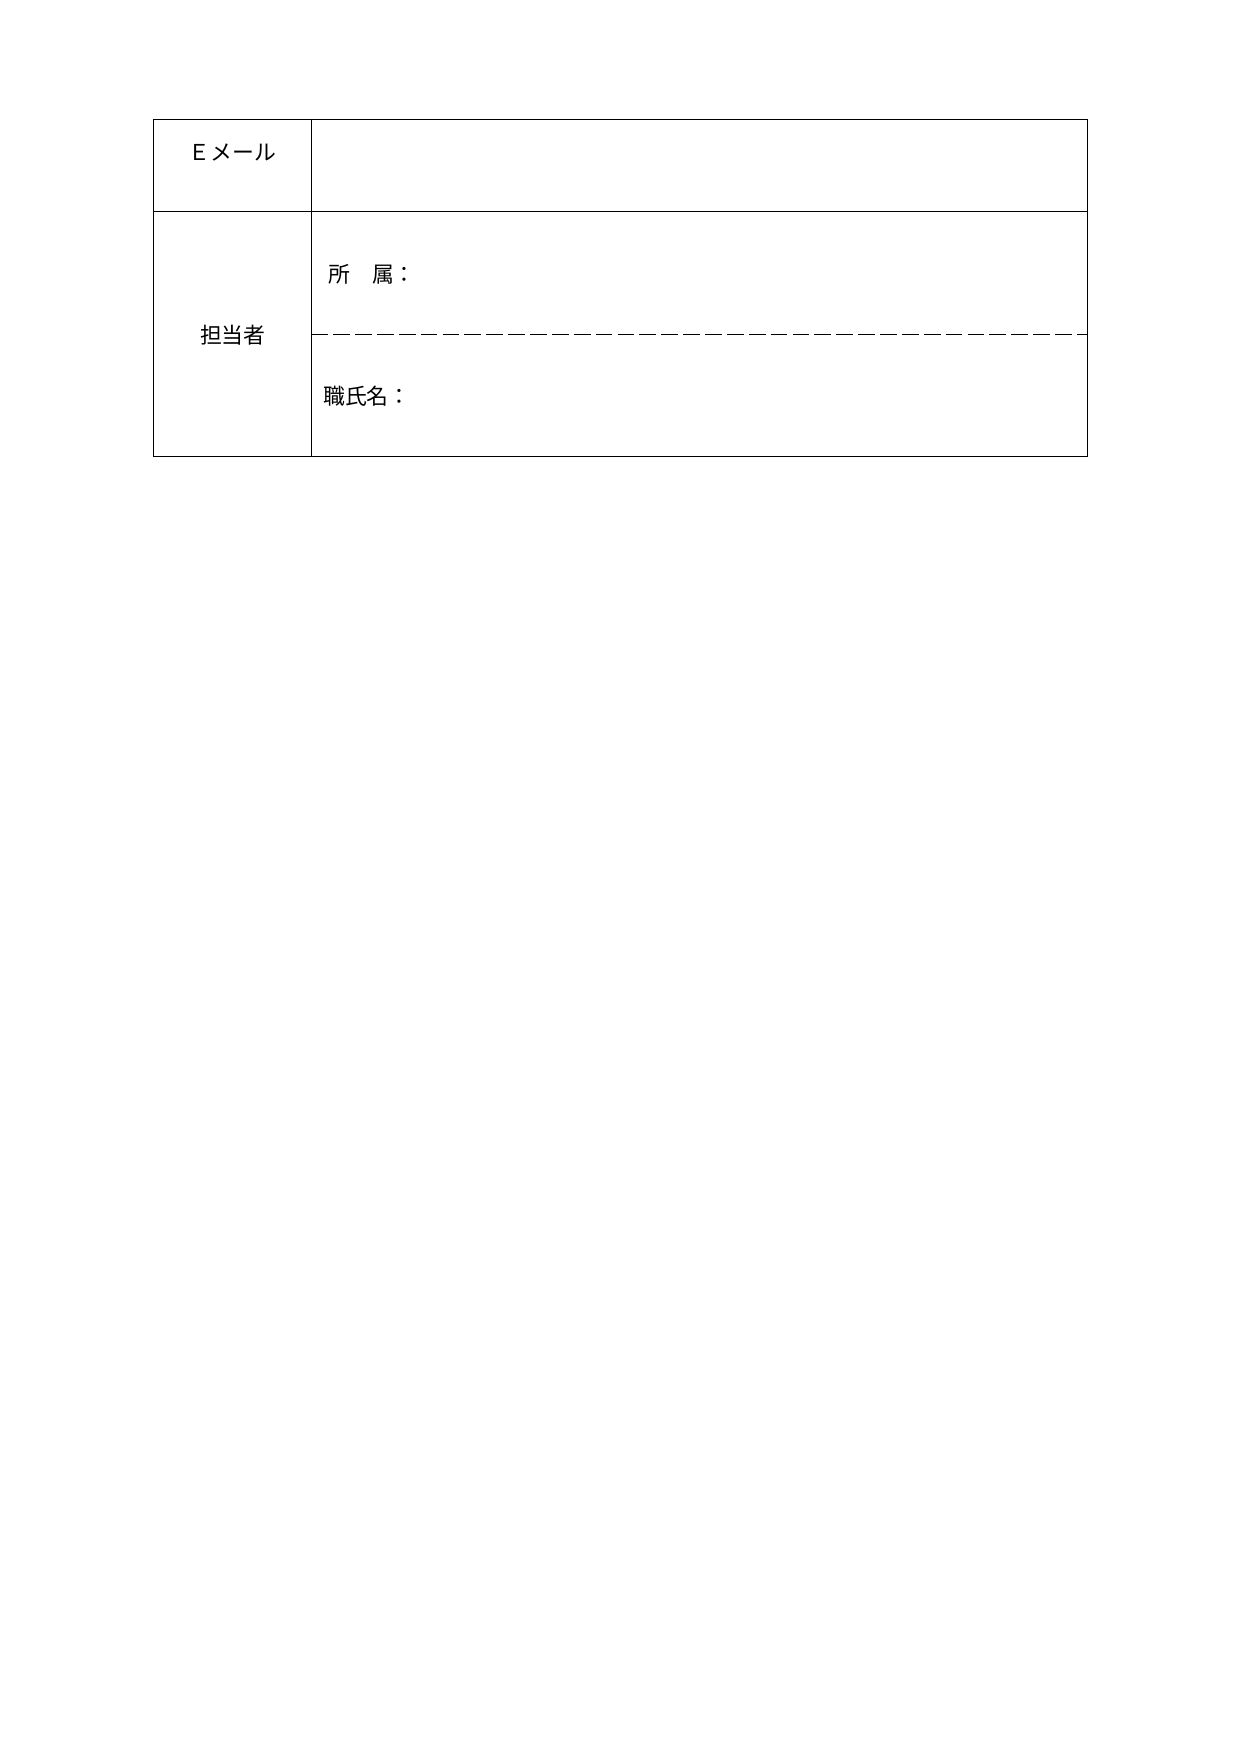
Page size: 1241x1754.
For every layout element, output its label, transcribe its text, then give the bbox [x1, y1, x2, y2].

table_cell 所 属： [312, 212, 1087, 333]
table_cell 担当者 [154, 212, 311, 456]
table_cell 職氏名： [312, 334, 1087, 456]
table_cell Ｅメール [154, 120, 311, 211]
table_cell [312, 120, 1087, 211]
